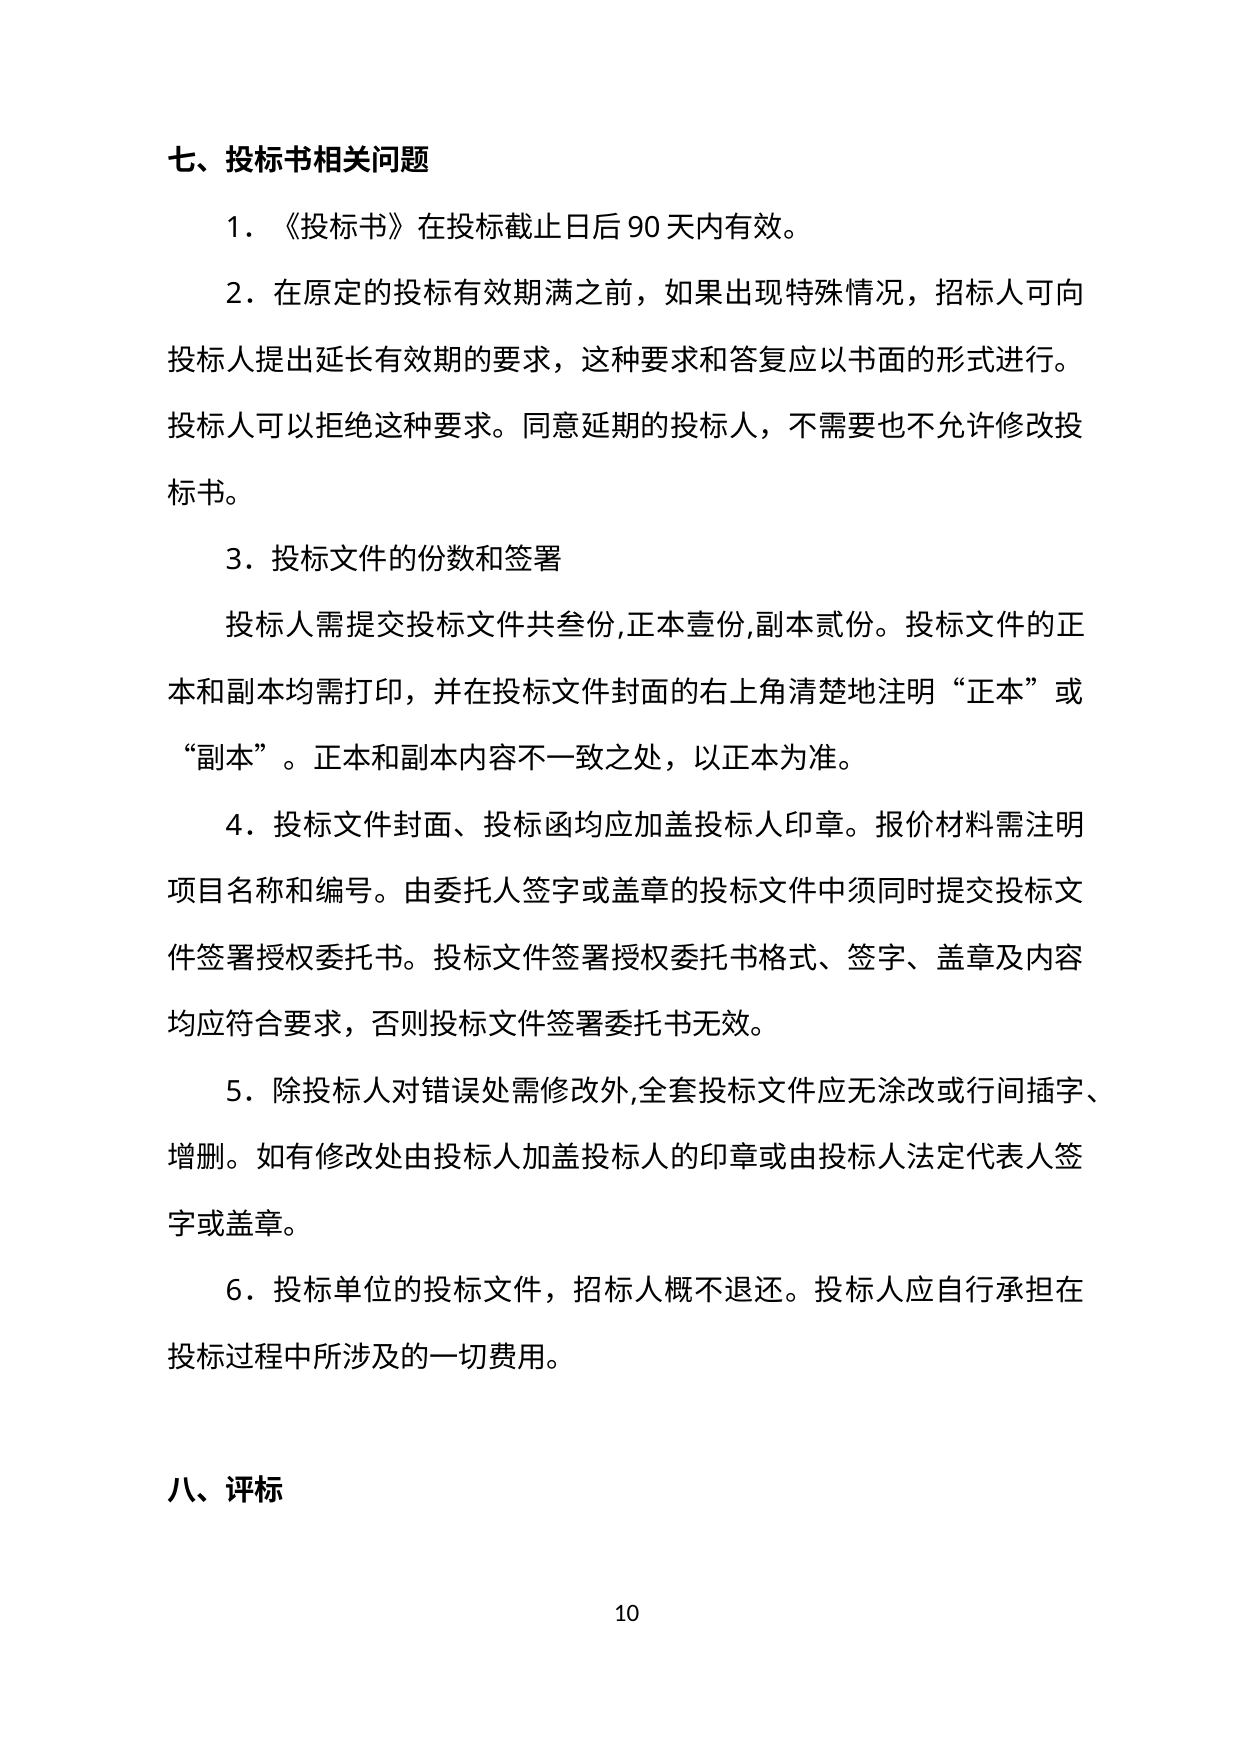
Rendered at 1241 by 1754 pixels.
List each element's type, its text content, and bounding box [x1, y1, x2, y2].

text 七、投标书相关问题 [167, 125, 1086, 191]
text 4．投标文件封面、投标函均应加盖投标人印章。报价材料需注明项目名称和编号。由委托人签字或盖章的投标文件中须同时提交投标文件签署授权委托书。投标文件签署授权委托书格式、签字、盖章及内容均应符合要求，否则投标文件签署委托书无效。 [167, 789, 1086, 1055]
text 6．投标单位的投标文件，招标人概不退还。投标人应自行承担在投标过程中所涉及的一切费用。 [167, 1254, 1086, 1387]
text 2．在原定的投标有效期满之前，如果出现特殊情况，招标人可向投标人提出延长有效期的要求，这种要求和答复应以书面的形式进行。投标人可以拒绝这种要求。同意延期的投标人，不需要也不允许修改投标书。 [167, 258, 1086, 523]
text 八、评标 [167, 1454, 1086, 1520]
text 3．投标文件的份数和签署 [167, 523, 1086, 590]
text 5．除投标人对错误处需修改外,全套投标文件应无涂改或行间插字、增删。如有修改处由投标人加盖投标人的印章或由投标人法定代表人签字或盖章。 [167, 1055, 1086, 1254]
text 1．《投标书》在投标截止日后90天内有效。 [167, 191, 1086, 258]
text 投标人需提交投标文件共叁份,正本壹份,副本贰份。投标文件的正本和副本均需打印，并在投标文件封面的右上角清楚地注明“正本”或“副本”。正本和副本内容不一致之处，以正本为准。 [167, 590, 1086, 789]
